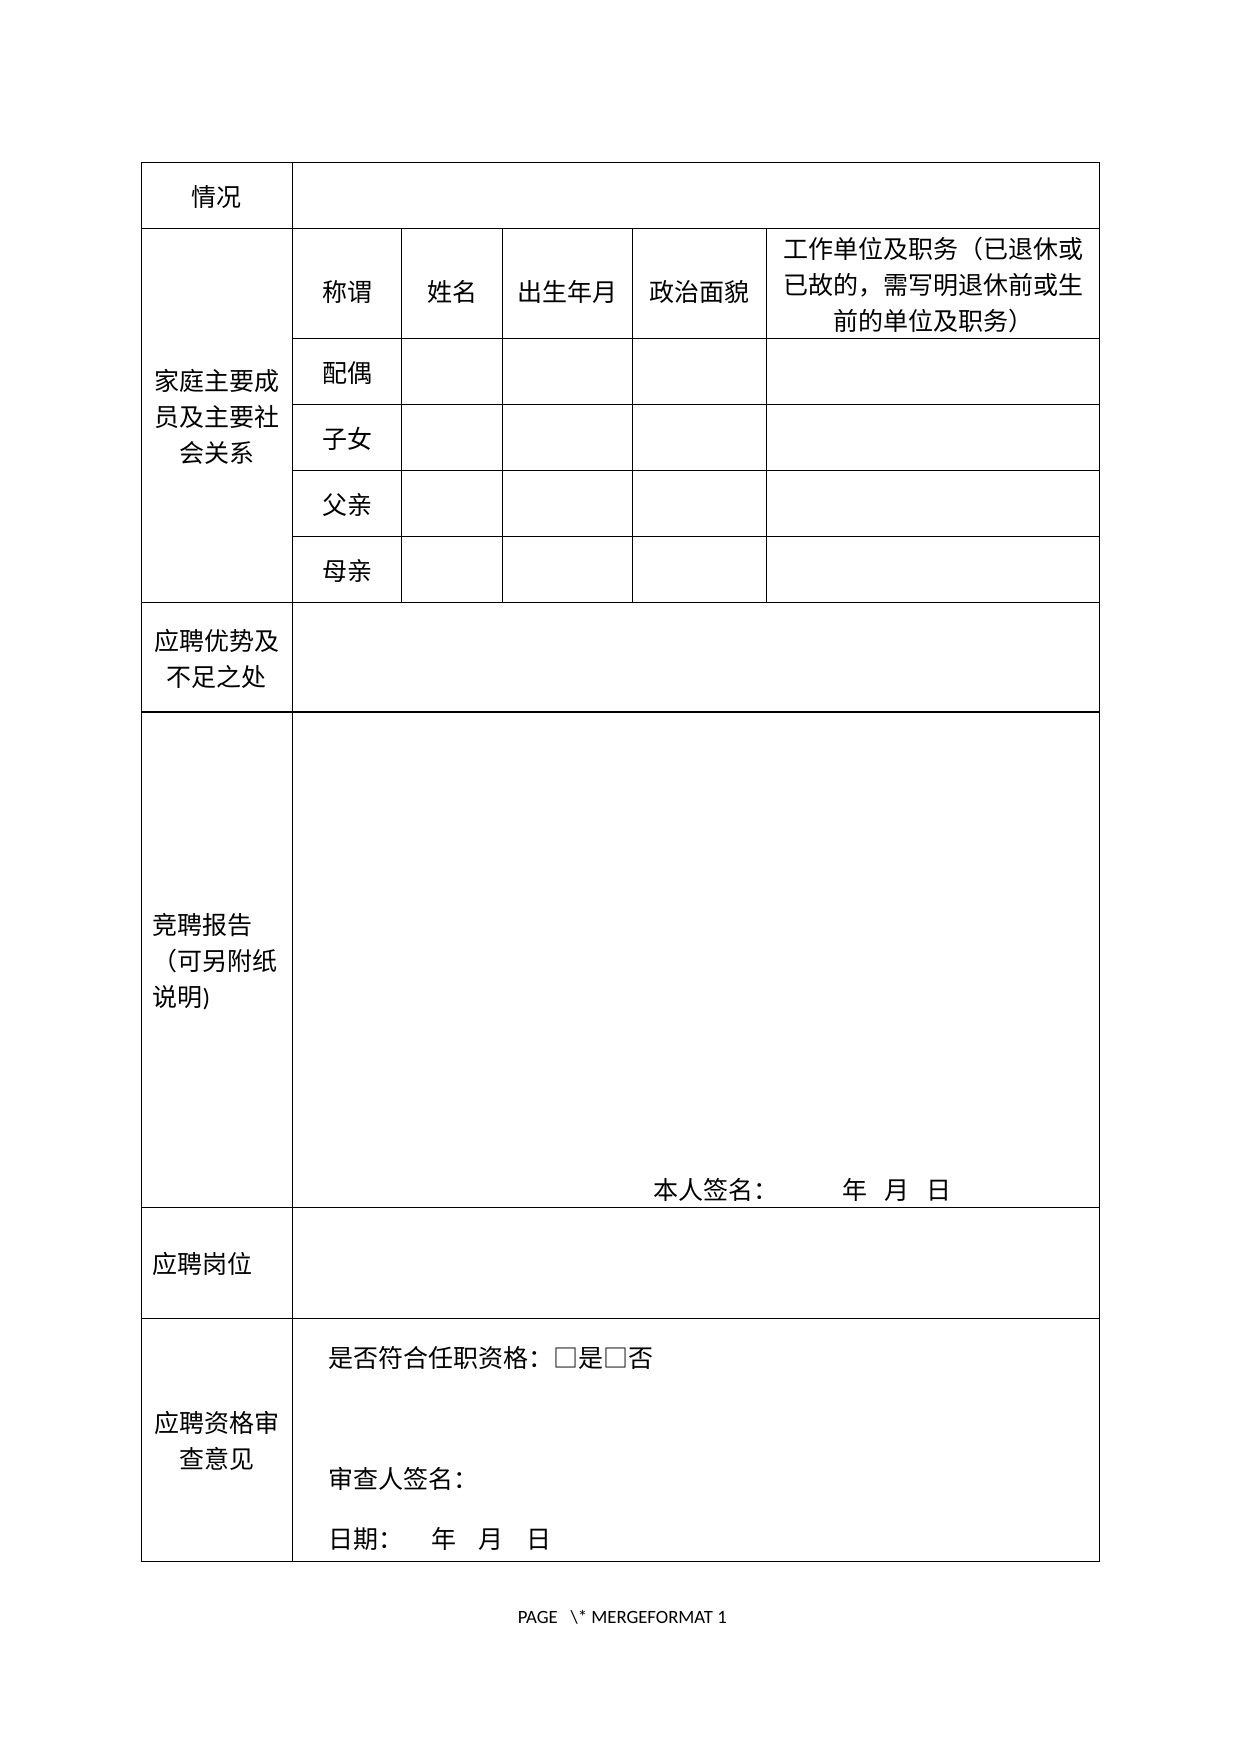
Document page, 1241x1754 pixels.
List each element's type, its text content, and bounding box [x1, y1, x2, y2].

table_cell 工作单位及职务（已退休或已故的，需写明退休前或生前的单位及职务） [767, 229, 1099, 338]
table_cell [402, 405, 502, 470]
table_cell [633, 537, 766, 602]
table_cell 母亲 [293, 537, 401, 602]
table_cell [633, 405, 766, 470]
table_cell [503, 405, 632, 470]
table_cell 子女 [293, 405, 401, 470]
table_cell 家庭主要成员及主要社会关系 [142, 229, 292, 602]
table_cell [402, 471, 502, 536]
table_cell [503, 471, 632, 536]
table_cell [503, 537, 632, 602]
table_cell 应聘优势及不足之处 [142, 603, 292, 711]
table_cell 近三年奖惩情况 [142, 163, 292, 228]
table_cell [767, 471, 1099, 536]
table_cell [767, 405, 1099, 470]
table_cell 是否符合任职资格：□是□否 审查人签名： 日期： 年 月 日 [293, 1319, 1099, 1561]
table_cell [503, 339, 632, 404]
table_cell 父亲 [293, 471, 401, 536]
table_cell [402, 537, 502, 602]
table_cell 配偶 [293, 339, 401, 404]
table_cell 竞聘报告（可另附纸说明) [142, 713, 292, 1207]
table_cell [767, 537, 1099, 602]
table_cell 姓名 [402, 229, 502, 338]
table_cell [293, 163, 1099, 228]
table_cell 称谓 [293, 229, 401, 338]
table_cell [293, 1208, 1099, 1318]
table_cell 政治面貌 [633, 229, 766, 338]
table_cell [633, 471, 766, 536]
table_cell 应聘岗位 [142, 1208, 292, 1318]
table_cell 应聘资格审查意见 [142, 1319, 292, 1561]
table_cell [633, 339, 766, 404]
table_cell [767, 339, 1099, 404]
table_cell 本人签名： 年 月 日 [293, 713, 1099, 1207]
table_cell 出生年月 [503, 229, 632, 338]
table_cell [402, 339, 502, 404]
table_cell [293, 603, 1099, 711]
